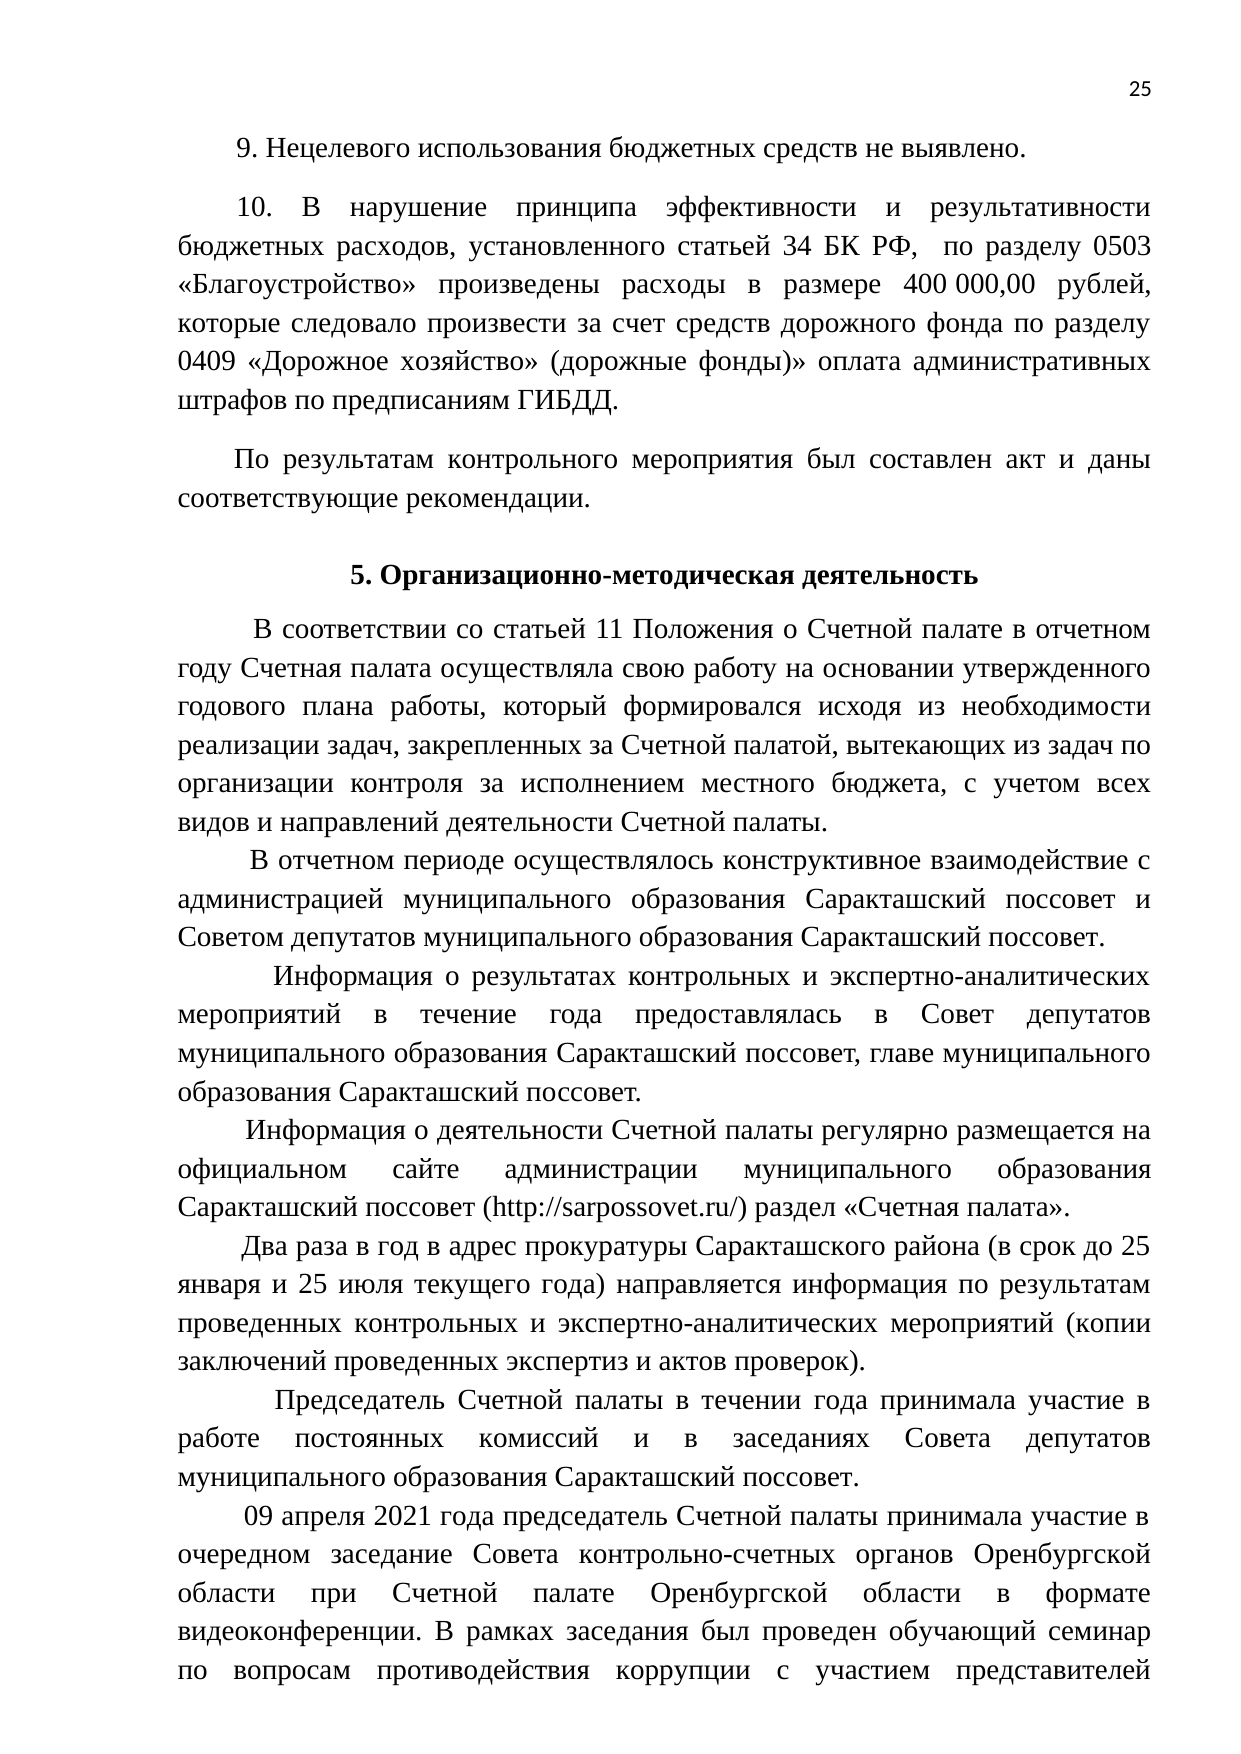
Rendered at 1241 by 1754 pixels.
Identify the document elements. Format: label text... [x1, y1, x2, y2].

text 10. В нарушение принципа эффективности и результативности бюджетных расходов, установленного статьей 34 БК РФ, по разделу 0503 «Благоустройство» произведены расходы в размере 400 000,00 рублей, которые следовало произвести за счет средств дорожного фонда по разделу 0409 «Дорожное хозяйство» (дорожные фонды)» оплата административных штрафов по предписаниям ГИБДД. [177, 189, 1152, 415]
text Председатель Счетной палаты в течении года принимала участие в работе постоянных комиссий и в заседаниях Совета депутатов муниципального образования Саракташский поссовет. [177, 1382, 1152, 1493]
text По результатам контрольного мероприятия был составлен акт и даны соответствующие рекомендации. [177, 441, 1152, 513]
text 9. Нецелевого использования бюджетных средств не выявлено. [222, 130, 1152, 163]
text Информация о деятельности Счетной палаты регулярно размещается на официальном сайте администрации муниципального образования Саракташский поссовет (http://sarpossovet.ru/) раздел «Счетная палата». [177, 1112, 1152, 1223]
text В соответствии со статьей 11 Положения о Счетной палате в отчетном году Счетная палата осуществляла свою работу на основании утвержденного годового плана работы, который формировался исходя из необходимости реализации задач, закрепленных за Счетной палатой, вытекающих из задач по организации контроля за исполнением местного бюджета, с учетом всех видов и направлений деятельности Счетной палаты. [177, 611, 1152, 837]
text 5. Организационно-методическая деятельность [177, 557, 1152, 590]
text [177, 1498, 1152, 1685]
text В отчетном периоде осуществлялось конструктивное взаимодействие с администрацией муниципального образования Саракташский поссовет и Советом депутатов муниципального образования Саракташский поссовет. [177, 842, 1152, 953]
text Информация о результатах контрольных и экспертно-аналитических мероприятий в течение года предоставлялась в Совет депутатов муниципального образования Саракташский поссовет, главе муниципального образования Саракташский поссовет. [177, 958, 1152, 1107]
text Два раза в год в адрес прокуратуры Саракташского района (в срок до 25 января и 25 июля текущего года) направляется информация по результатам проведенных контрольных и экспертно-аналитических мероприятий (копии заключений проведенных экспертиз и актов проверок). [177, 1228, 1152, 1377]
